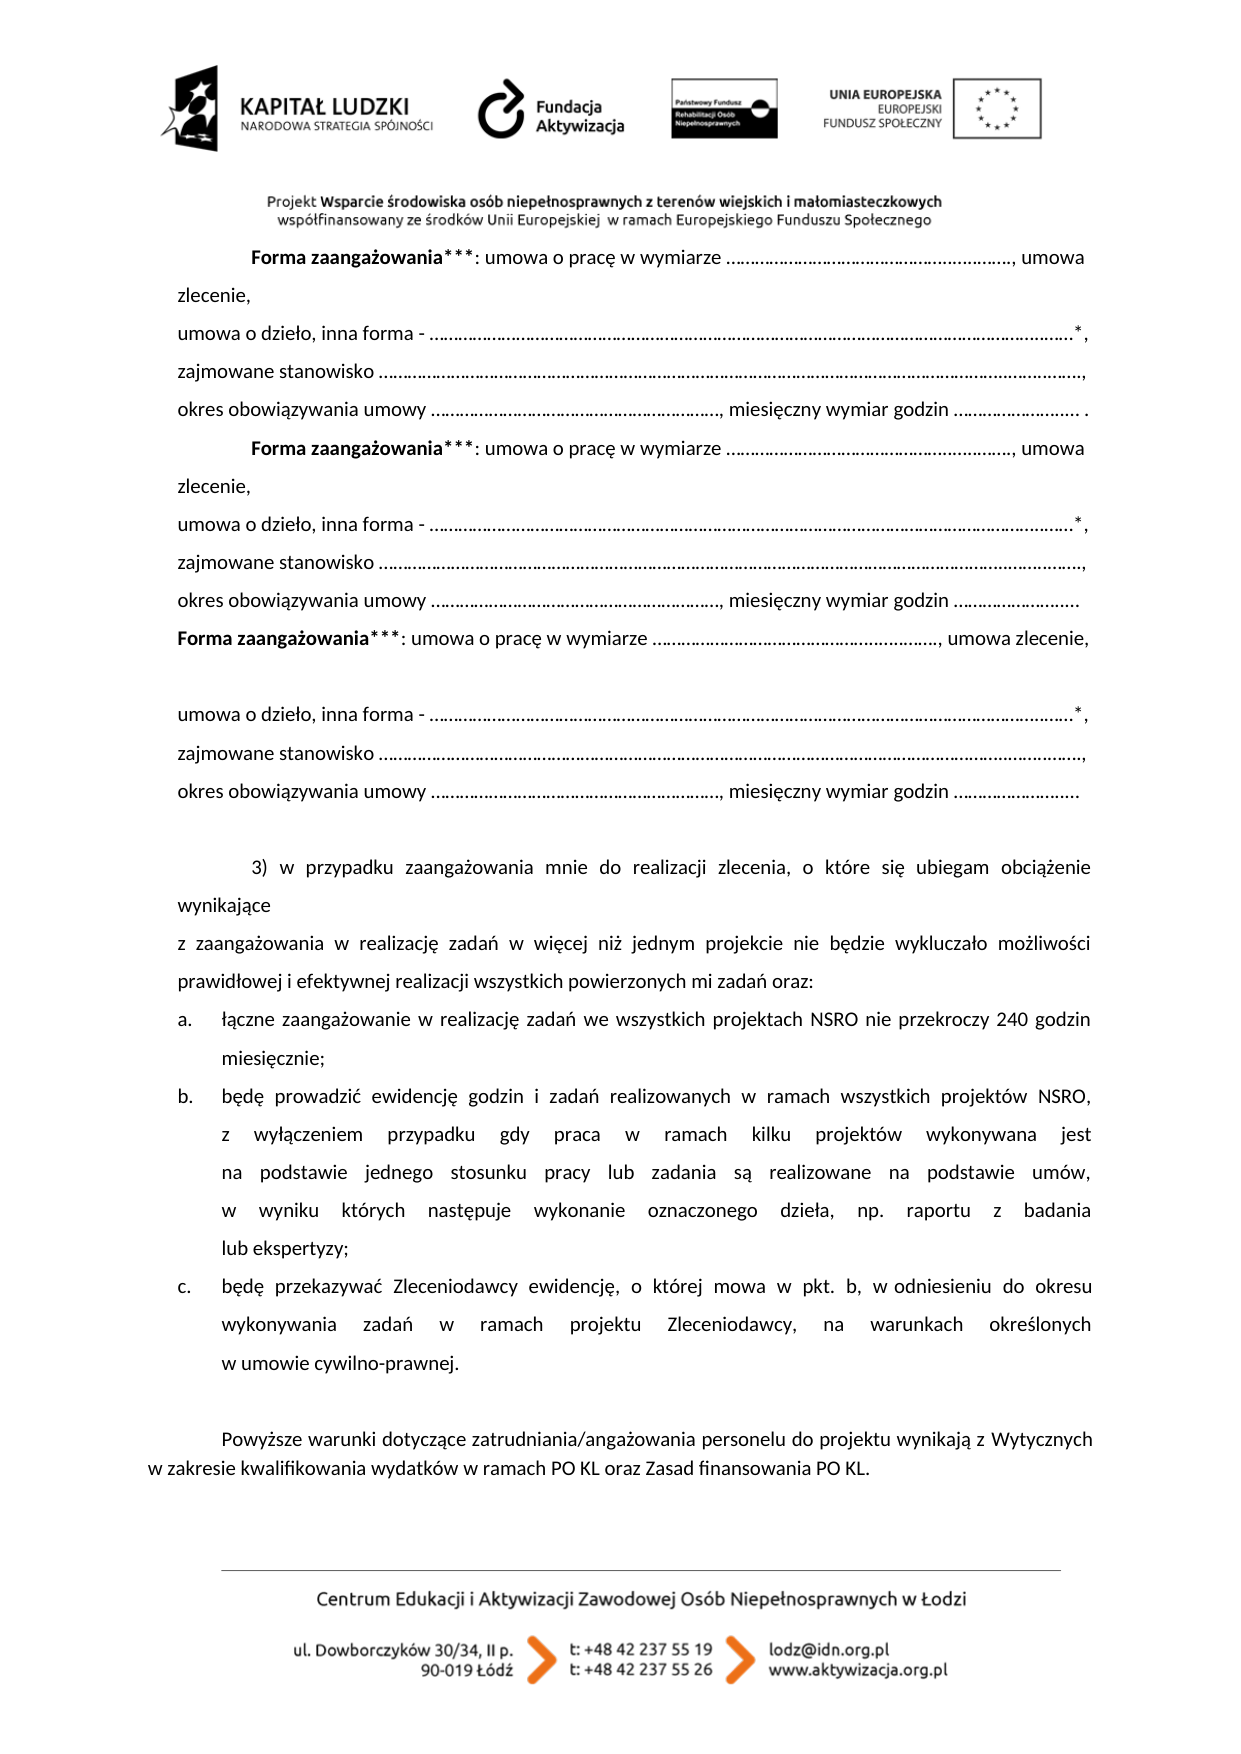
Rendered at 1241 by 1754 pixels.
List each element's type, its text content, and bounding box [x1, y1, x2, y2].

text Powyższe warunki dotyczące zatrudniania/angażowania personelu do projektu wynikają z Wytycznych w zakresie kwalifikowania wydatków w ramach PO KL oraz Zasad finansowania PO KL. [148, 1426, 1093, 1481]
list łączne zaangażowanie w realizację zadań we wszystkich projektach NSRO nie przekroczy 240 godzin miesięcznie; [177, 1007, 1093, 1070]
text Forma zaangażowania***: umowa o pracę w wymiarze ………………………………………..…..……., umowa zlecenie, umowa o dzieło, inna forma - ………………………………………………………………………………………………………………..……*, zajmowane stanowisko …………………………………………………………………………………………………………………..……..……., okres obowiązywania umowy ……………………………………………………, miesięczny wymiar godzin …………………..… . [177, 239, 1093, 422]
picture [121, 35, 1115, 239]
list będę przekazywać Zleceniodawcy ewidencję, o której mowa w pkt. b, w odniesieniu do okresu wykonywania zadań w ramach projektu Zleceniodawcy, na warunkach określonych w umowie cywilno-prawnej. [177, 1273, 1093, 1375]
text Forma zaangażowania***: umowa o pracę w wymiarze ………………………………………..…..……., umowa zlecenie, umowa o dzieło, inna forma - ………………………………………………………………………………………………………………..……*, zajmowane stanowisko …………………………………………………………………………………………………………………..……..……., okres obowiązywania umowy ……………………………………………………, miesięczny wymiar godzin …………………..… Forma zaangażowania***: umowa o pracę w wymiarze ………………………………………..…..……., umowa zlecenie, umowa o dzieło, inna forma - ………………………………………………………………………………………………………………..……*, zajmowane stanowisko …………………………………………………………………………………………………………………..……..……., okres obowiązywania umowy ……………………………………………………, miesięczny wymiar godzin …………………..… [177, 435, 1093, 803]
picture [221, 1570, 1063, 1715]
text 3) w przypadku zaangażowania mnie do realizacji zlecenia, o które się ubiegam obciążenie wynikające z zaangażowania w realizację zadań w więcej niż jednym projekcie nie będzie wykluczało możliwości prawidłowej i efektywnej realizacji wszystkich powierzonych mi zadań oraz: [177, 854, 1093, 994]
list będę prowadzić ewidencję godzin i zadań realizowanych w ramach wszystkich projektów NSRO, z wyłączeniem przypadku gdy praca w ramach kilku projektów wykonywana jest na podstawie jednego stosunku pracy lub zadania są realizowane na podstawie umów, w wyniku których następuje wykonanie oznaczonego dzieła, np. raportu z badania lub ekspertyzy; [177, 1083, 1093, 1261]
